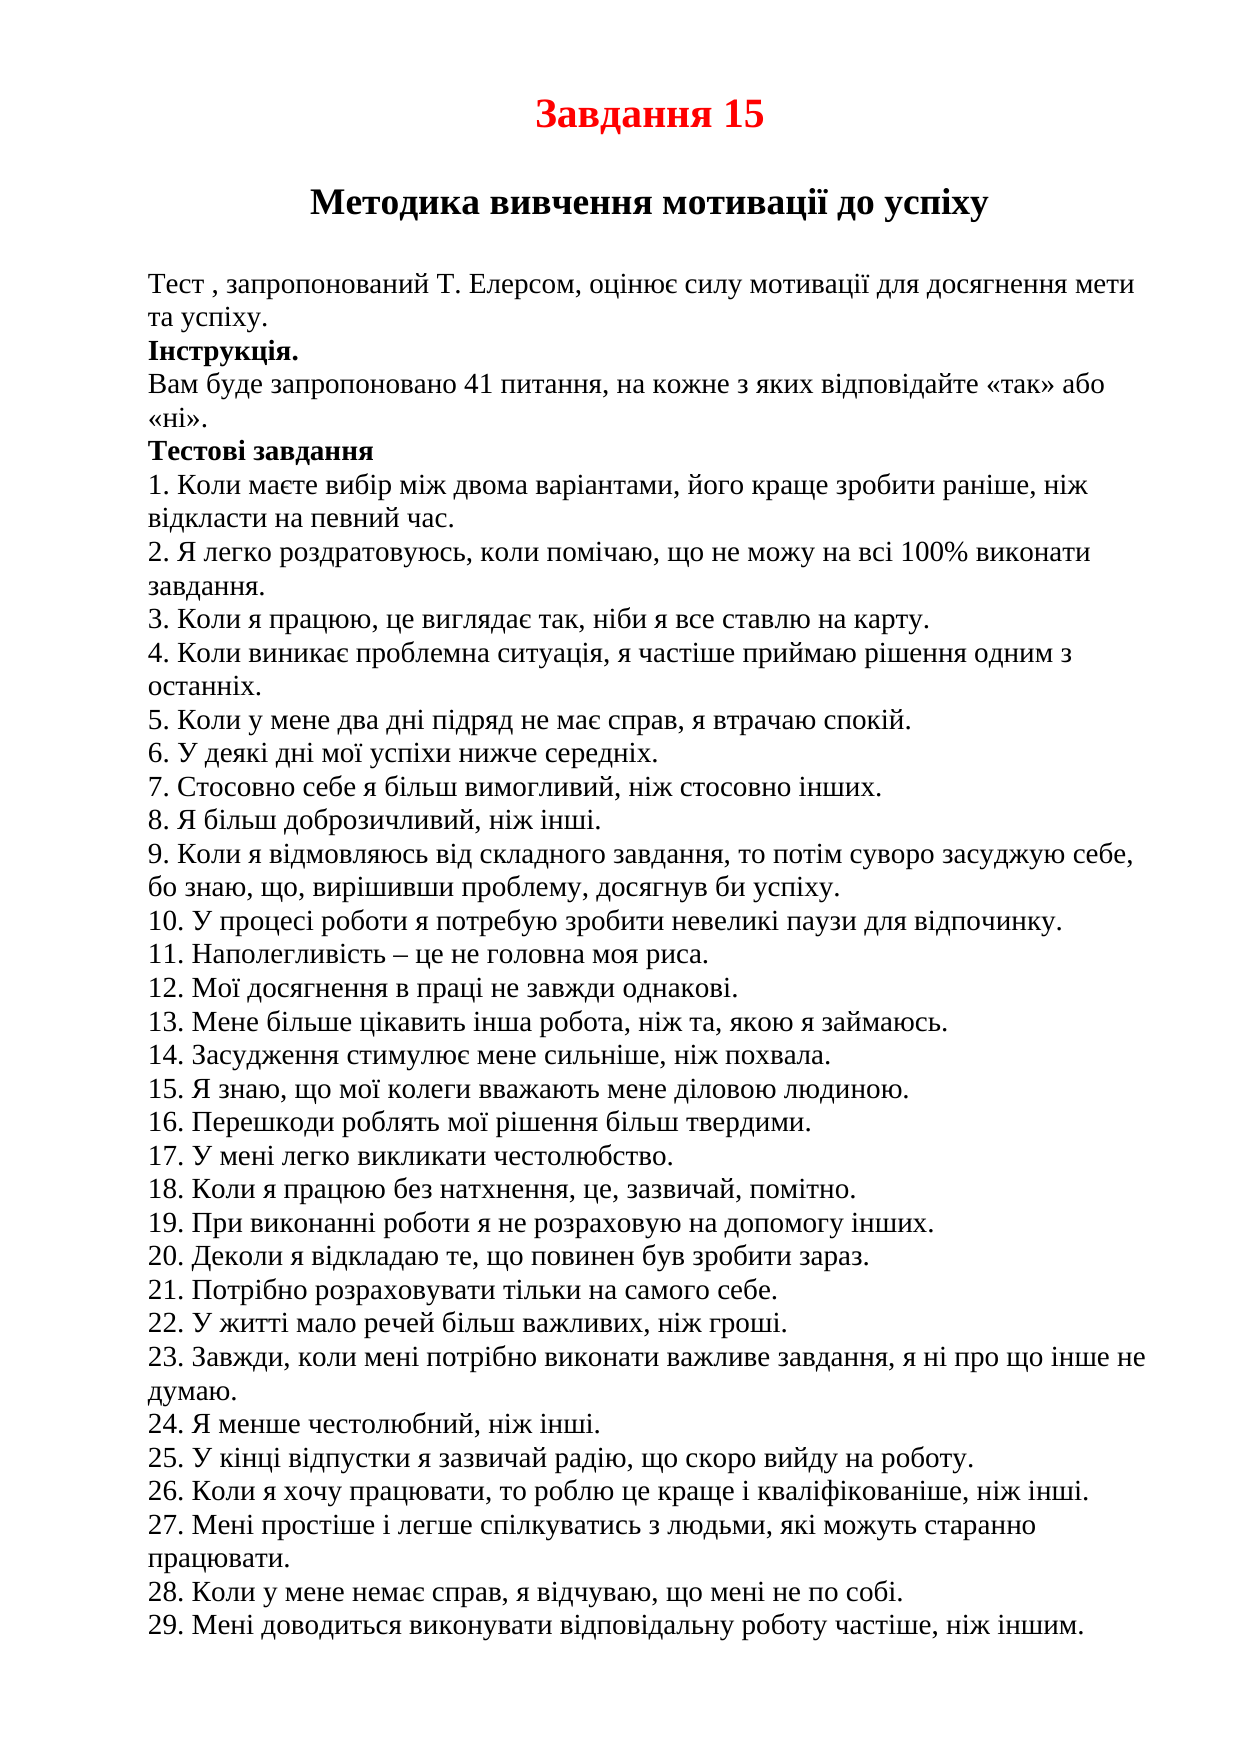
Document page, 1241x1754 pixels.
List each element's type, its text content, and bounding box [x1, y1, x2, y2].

text 10. У процесі роботи я потребую зробити невеликі паузи для відпочинку. [148, 903, 1152, 937]
text 21. Потрібно розраховувати тільки на самого себе. [148, 1272, 1152, 1306]
text 1. Коли маєте вибір між двома варіантами, його краще зробити раніше, ніж відкласти на певний час. [148, 467, 1152, 534]
text 20. Деколи я відкладаю те, що повинен був зробити зараз. [148, 1238, 1152, 1272]
text 3. Коли я працюю, це виглядає так, ніби я все ставлю на карту. [148, 601, 1152, 635]
text 29. Мені доводиться виконувати відповідальну роботу частіше, ніж іншим. [148, 1607, 1152, 1641]
text 25. У кінці відпустки я зазвичай радію, що скоро вийду на роботу. [148, 1440, 1152, 1473]
text Завдання 15 [148, 88, 1152, 136]
text 15. Я знаю, що мої колеги вважають мене діловою людиною. [148, 1071, 1152, 1104]
text 22. У житті мало речей більш важливих, ніж гроші. [148, 1306, 1152, 1339]
text 14. Засудження стимулює мене сильніше, ніж похвала. [148, 1037, 1152, 1071]
text 7. Стосовно себе я більш вимогливий, ніж стосовно інших. [148, 769, 1152, 802]
text 5. Коли у мене два дні підряд не має справ, я втрачаю спокій. [148, 702, 1152, 735]
text 4. Коли виникає проблемна ситуація, я частіше приймаю рішення одним з останніх. [148, 635, 1152, 702]
text 26. Коли я хочу працювати, то роблю це краще і кваліфікованіше, ніж інші. [148, 1473, 1152, 1507]
text 9. Коли я відмовляюсь від складного завдання, то потім суворо засуджую себе, бо знаю, що, вирішивши проблему, досягнув би успіху. [148, 836, 1152, 903]
text 17. У мені легко викликати честолюбство. [148, 1138, 1152, 1171]
text 11. Наполегливість – це не головна моя риса. [148, 937, 1152, 970]
text Інструкція. [148, 333, 1152, 366]
text 12. Мої досягнення в праці не завжди однакові. [148, 970, 1152, 1004]
text 6. У деякі дні мої успіхи нижче середніх. [148, 735, 1152, 769]
text Тест , запропонований Т. Елерсом, оцінює силу мотивації для досягнення мети та успіху. [148, 266, 1152, 333]
text 19. При виконанні роботи я не розраховую на допомогу інших. [148, 1205, 1152, 1238]
text 2. Я легко роздратовуюсь, коли помічаю, що не можу на всі 100% виконати завдання. [148, 534, 1152, 601]
text Вам буде запропоновано 41 питання, на кожне з яких відповідайте «так» або «ні». [148, 366, 1152, 433]
text 23. Завжди, коли мені потрібно виконати важливе завдання, я ні про що інше не думаю. [148, 1339, 1152, 1406]
text Тестові завдання [148, 433, 1152, 467]
text Методика вивчення мотивації до успіху [148, 179, 1152, 223]
text 8. Я більш доброзичливий, ніж інші. [148, 802, 1152, 836]
text 16. Перешкоди роблять мої рішення більш твердими. [148, 1104, 1152, 1138]
text 27. Мені простіше і легше спілкуватись з людьми, які можуть старанно працювати. [148, 1507, 1152, 1574]
text 28. Коли у мене немає справ, я відчуваю, що мені не по собі. [148, 1574, 1152, 1607]
text 13. Мене більше цікавить інша робота, ніж та, якою я займаюсь. [148, 1004, 1152, 1037]
text 24. Я менше честолюбний, ніж інші. [148, 1406, 1152, 1440]
text 18. Коли я працюю без натхнення, це, зазвичай, помітно. [148, 1171, 1152, 1205]
